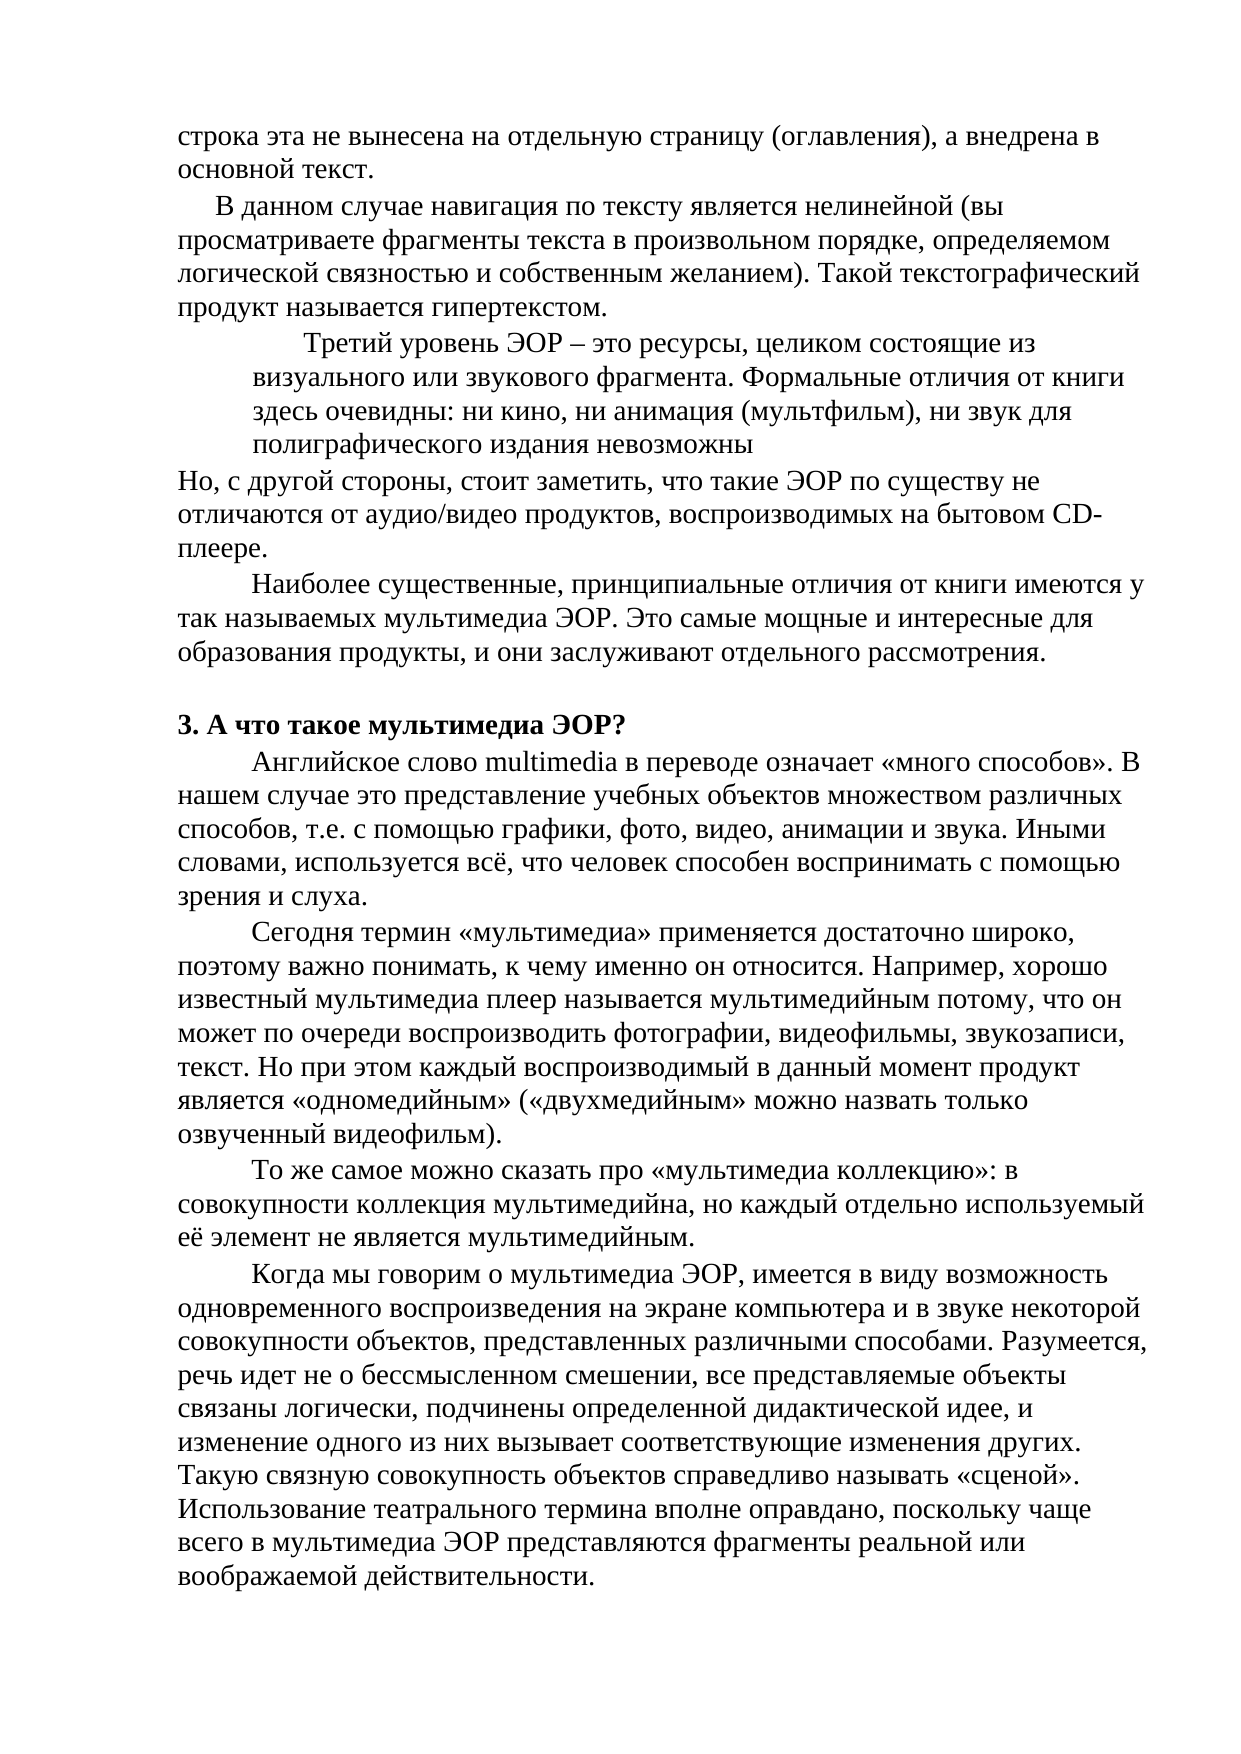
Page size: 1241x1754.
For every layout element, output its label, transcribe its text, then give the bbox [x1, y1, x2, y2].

text То же самое можно сказать про «мультимедиа коллекцию»: в совокупности коллекция мультимедийна, но каждый отдельно используемый её элемент не является мультимедийным. [177, 1152, 1152, 1253]
text Когда мы говорим о мультимедиа ЭОР, имеется в виду возможность одновременного воспроизведения на экране компьютера и в звуке некоторой совокупности объектов, представленных различными способами. Разумеется, речь идет не о бессмысленном смешении, все представляемые объекты связаны логически, подчинены определенной дидактической идее, и изменение одного из них вызывает соответствующие изменения других. Такую связную совокупность объектов справедливо называть «сценой». Использование театрального термина вполне оправдано, поскольку чаще всего в мультимедиа ЭОР представляются фрагменты реальной или воображаемой действительности. [177, 1256, 1152, 1592]
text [177, 118, 1152, 185]
text Наиболее существенные, принципиальные отличия от книги имеются у так называемых мультимедиа ЭОР. Это самые мощные и интересные для образования продукты, и они заслуживают отдельного рассмотрения. [177, 567, 1152, 667]
text  Третий уровень ЭОР – это ресурсы, целиком состоящие из визуального или звукового фрагмента. Формальные отличия от книги здесь очевидны: ни кино, ни анимация (мультфильм), ни звук для полиграфического издания невозможны [215, 326, 1152, 460]
text Английское слово multimedia в переводе означает «много способов». В нашем случае это представление учебных объектов множеством различных способов, т.е. с помощью графики, фото, видео, анимации и звука. Иными словами, используется всё, что человек способен воспринимать с помощью зрения и слуха. [177, 744, 1152, 911]
text В данном случае навигация по тексту является нелинейной (вы просматриваете фрагменты текста в произвольном порядке, определяемом логической связностью и собственным желанием). Такой текстографический продукт называется гипертекстом. [177, 188, 1152, 322]
text Сегодня термин «мультимедиа» применяется достаточно широко, поэтому важно понимать, к чему именно он относится. Например, хорошо известный мультимедиа плеер называется мультимедийным потому, что он может по очереди воспроизводить фотографии, видеофильмы, звукозаписи, текст. Но при этом каждый воспроизводимый в данный момент продукт является «одномедийным» («двухмедийным» можно назвать только озвученный видеофильм). [177, 914, 1152, 1149]
text Но, с другой стороны, стоит заметить, что такие ЭОР по существу не отличаются от аудио/видео продуктов, воспроизводимых на бытовом CD-плеере. [177, 463, 1152, 563]
text 3. А что такое мультимедиа ЭОР? [177, 707, 1152, 741]
